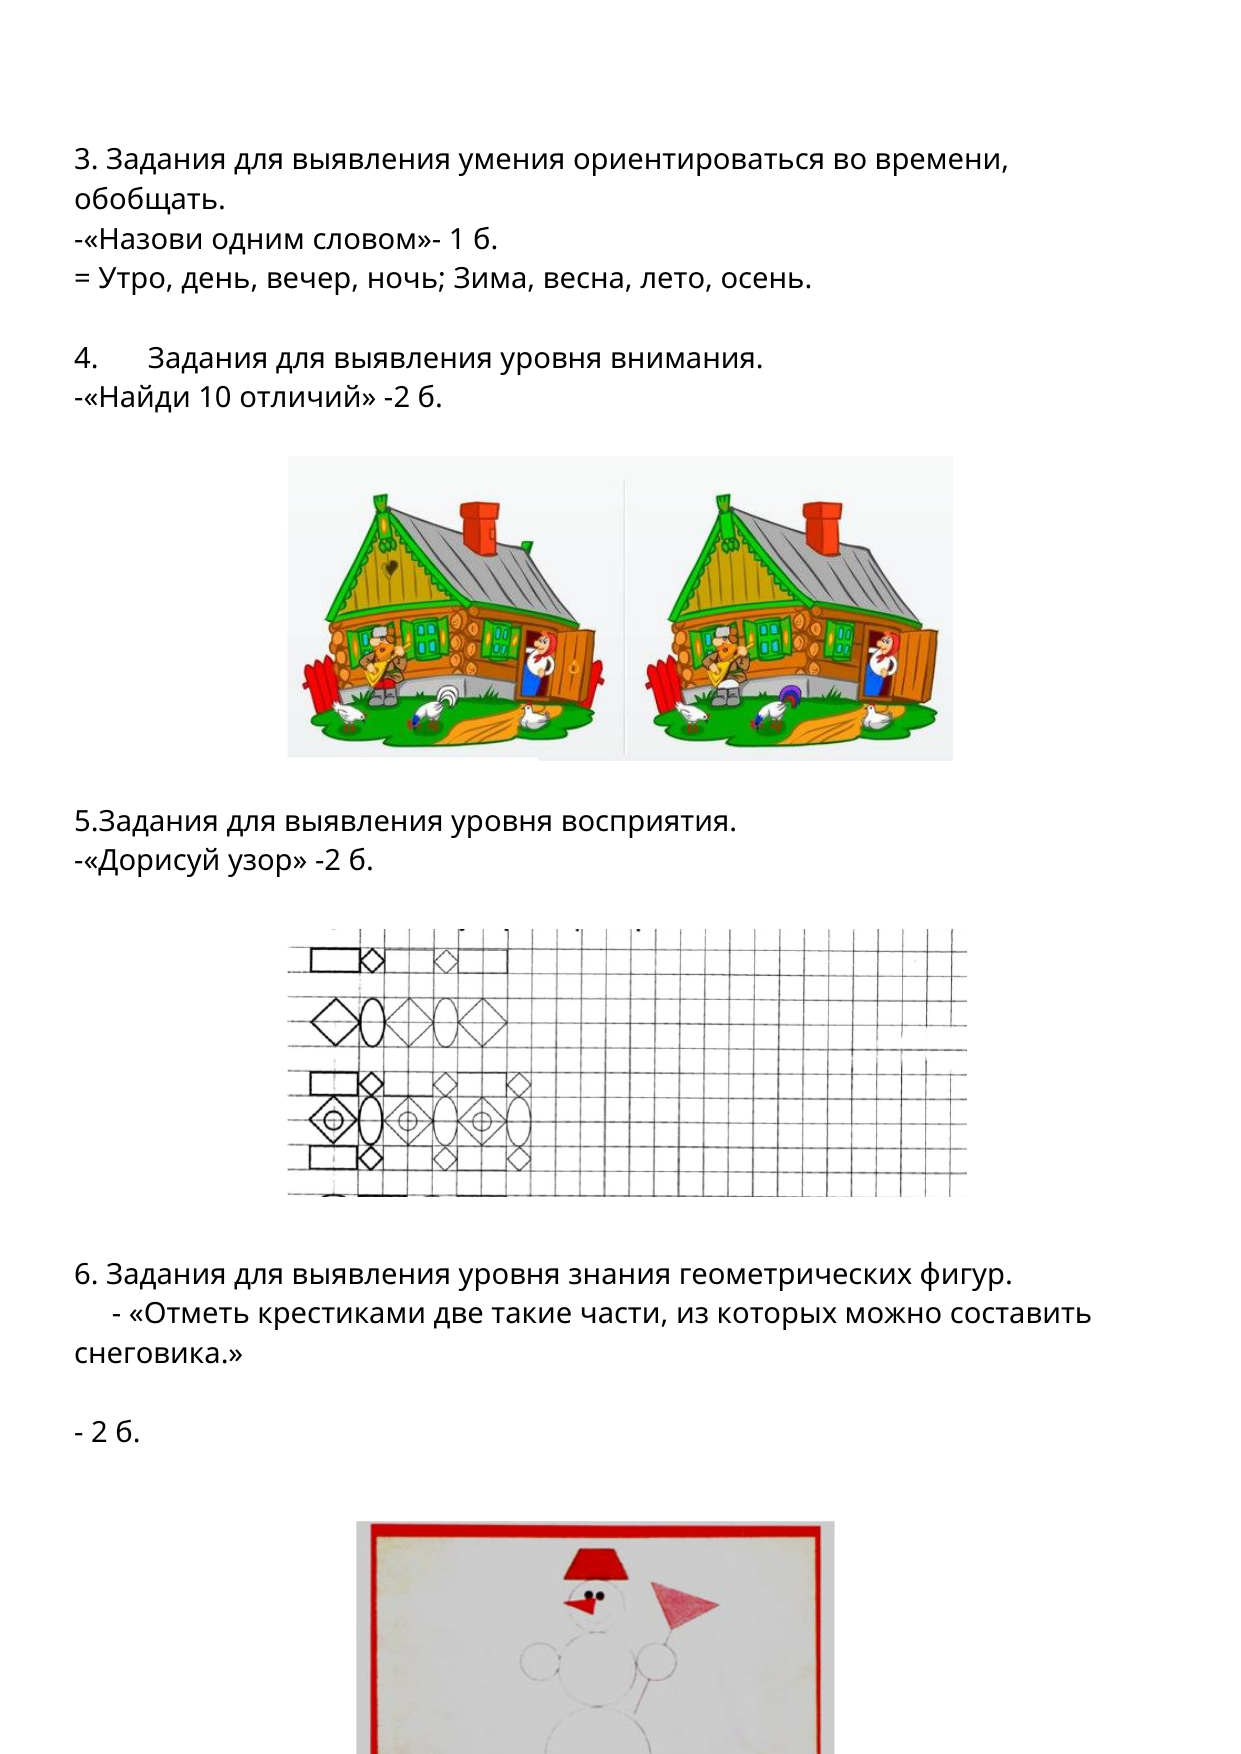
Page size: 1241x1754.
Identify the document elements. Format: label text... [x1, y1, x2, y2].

text - 2 б. [74, 1412, 1167, 1451]
text -«Назови одним словом»- 1 б. [74, 218, 1167, 258]
picture [287, 929, 967, 1197]
picture [287, 456, 953, 761]
text - «Отметь крестиками две такие части, из которых можно составить снеговика.» [74, 1293, 1167, 1372]
text -«Дорисуй узор» -2 б. [74, 840, 1167, 879]
text = Утро, день, вечер, ночь; Зима, весна, лето, осень. [74, 258, 1167, 297]
text 6. Задания для выявления уровня знания геометрических фигур. [74, 1253, 1167, 1293]
picture [356, 1520, 836, 1754]
text 4. Задания для выявления уровня внимания. [74, 337, 1167, 377]
text -«Найди 10 отличий» -2 б. [74, 377, 1167, 416]
text 3. Задания для выявления умения ориентироваться во времени, обобщать. [74, 138, 1167, 218]
text 5.Задания для выявления уровня восприятия. [74, 800, 1167, 840]
